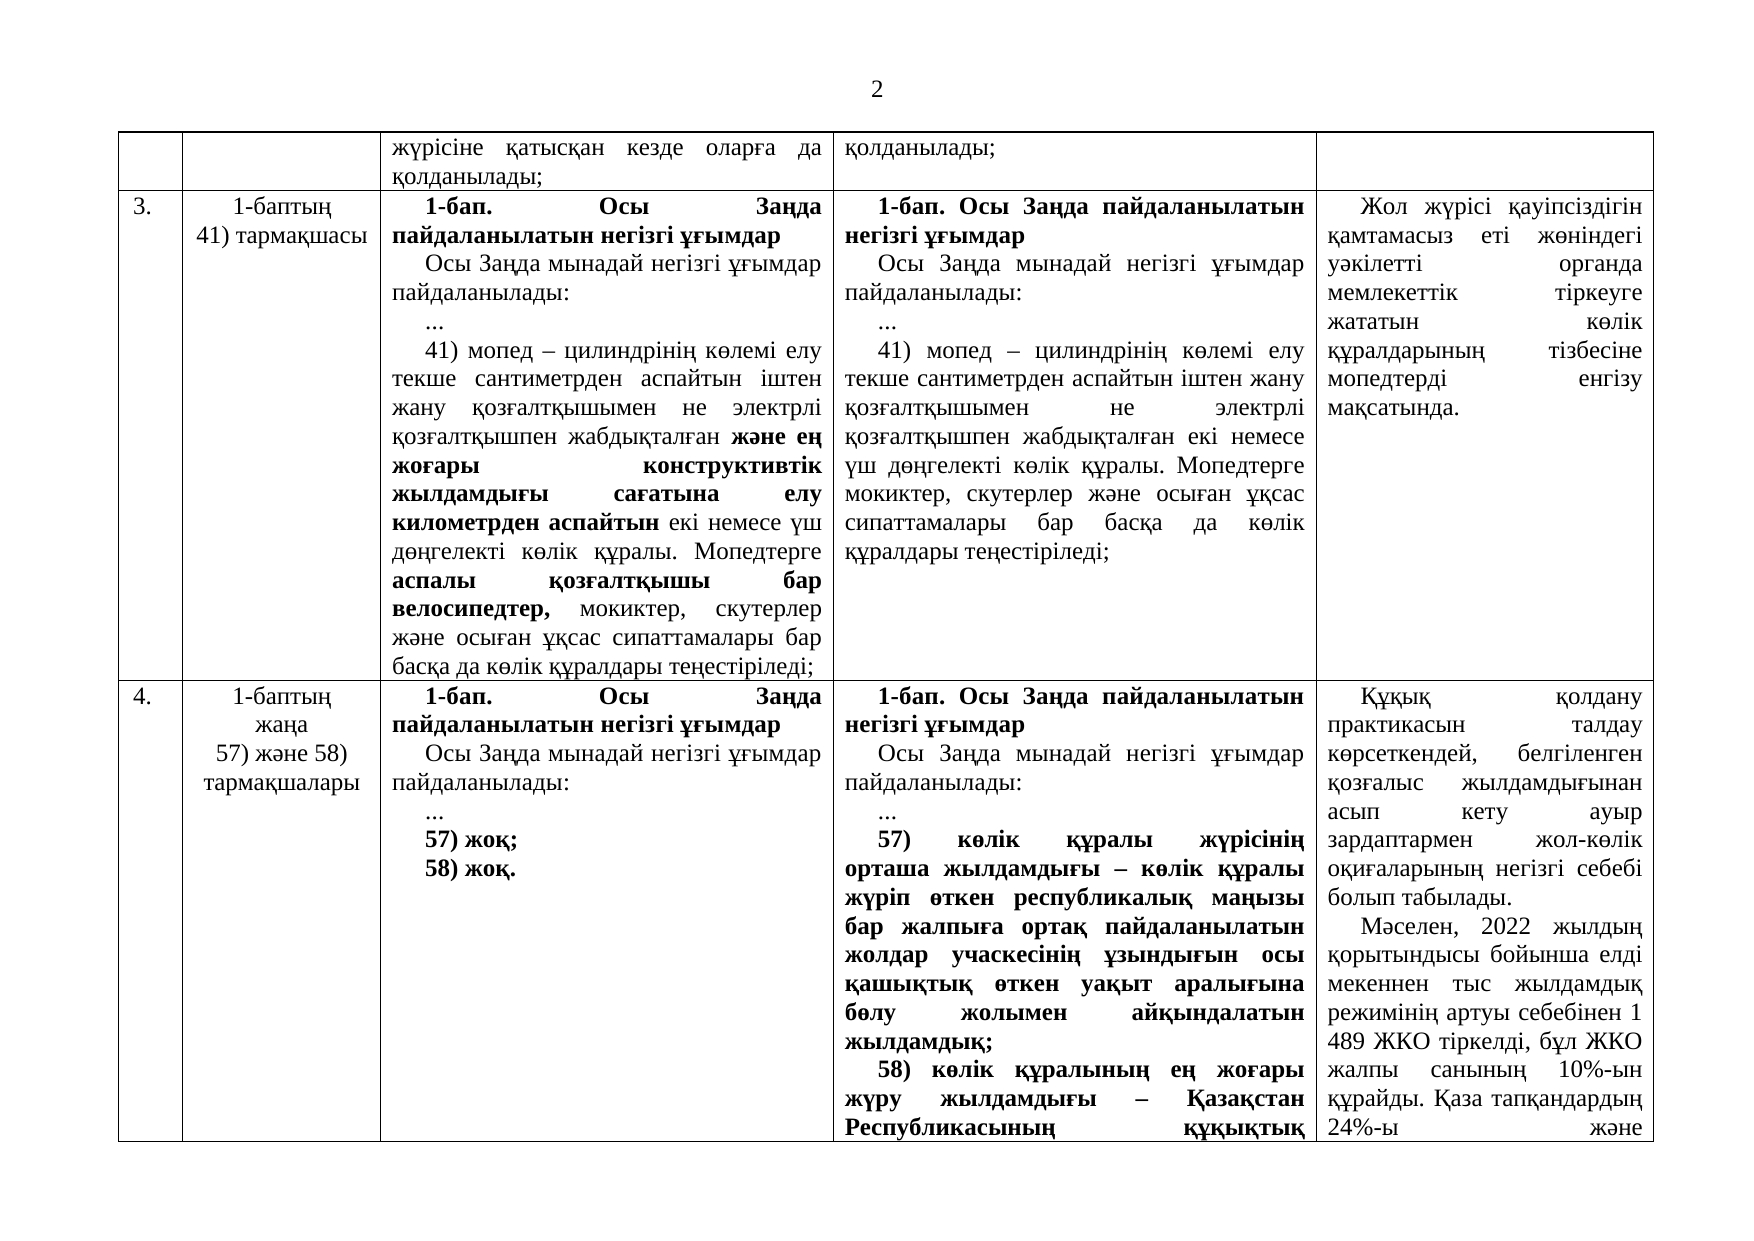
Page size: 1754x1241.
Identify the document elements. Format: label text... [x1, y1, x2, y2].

table_cell 1-бап. Осы Заңда пайдаланылатын негізгі ұғымдар Осы Заңда мынадай негізгі ұғымдар пайдаланылады: ... 41) мопед – цилиндрінің көлемі елу текше сантиметрден аспайтын іштен жану қозғалтқышымен не электрлі қозғалтқышпен жабдықталған екі немесе үш дөңгелекті көлік құралы. Мопедтерге мокиктер, скутерлер және осыған ұқсас сипаттамалары бар басқа да көлік құралдары теңестіріледі; [834, 191, 1316, 680]
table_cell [1317, 681, 1653, 1141]
table_cell [119, 681, 182, 1141]
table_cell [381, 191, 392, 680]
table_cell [834, 681, 1316, 1141]
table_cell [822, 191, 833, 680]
table_cell [119, 191, 182, 680]
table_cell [1317, 133, 1653, 190]
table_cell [183, 681, 380, 1141]
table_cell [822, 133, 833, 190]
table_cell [183, 133, 380, 190]
table_cell [119, 133, 182, 190]
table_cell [381, 681, 833, 1141]
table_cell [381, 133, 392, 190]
table_cell Жол жүрісі қауіпсіздігін қамтамасыз еті жөніндегі уәкілетті органда мемлекеттік тіркеуге жататын көлік құралдарының тізбесіне мопедтерді енгізу мақсатында. [1317, 191, 1653, 680]
table_cell 1-баптың 41) тармақшасы [183, 191, 380, 680]
